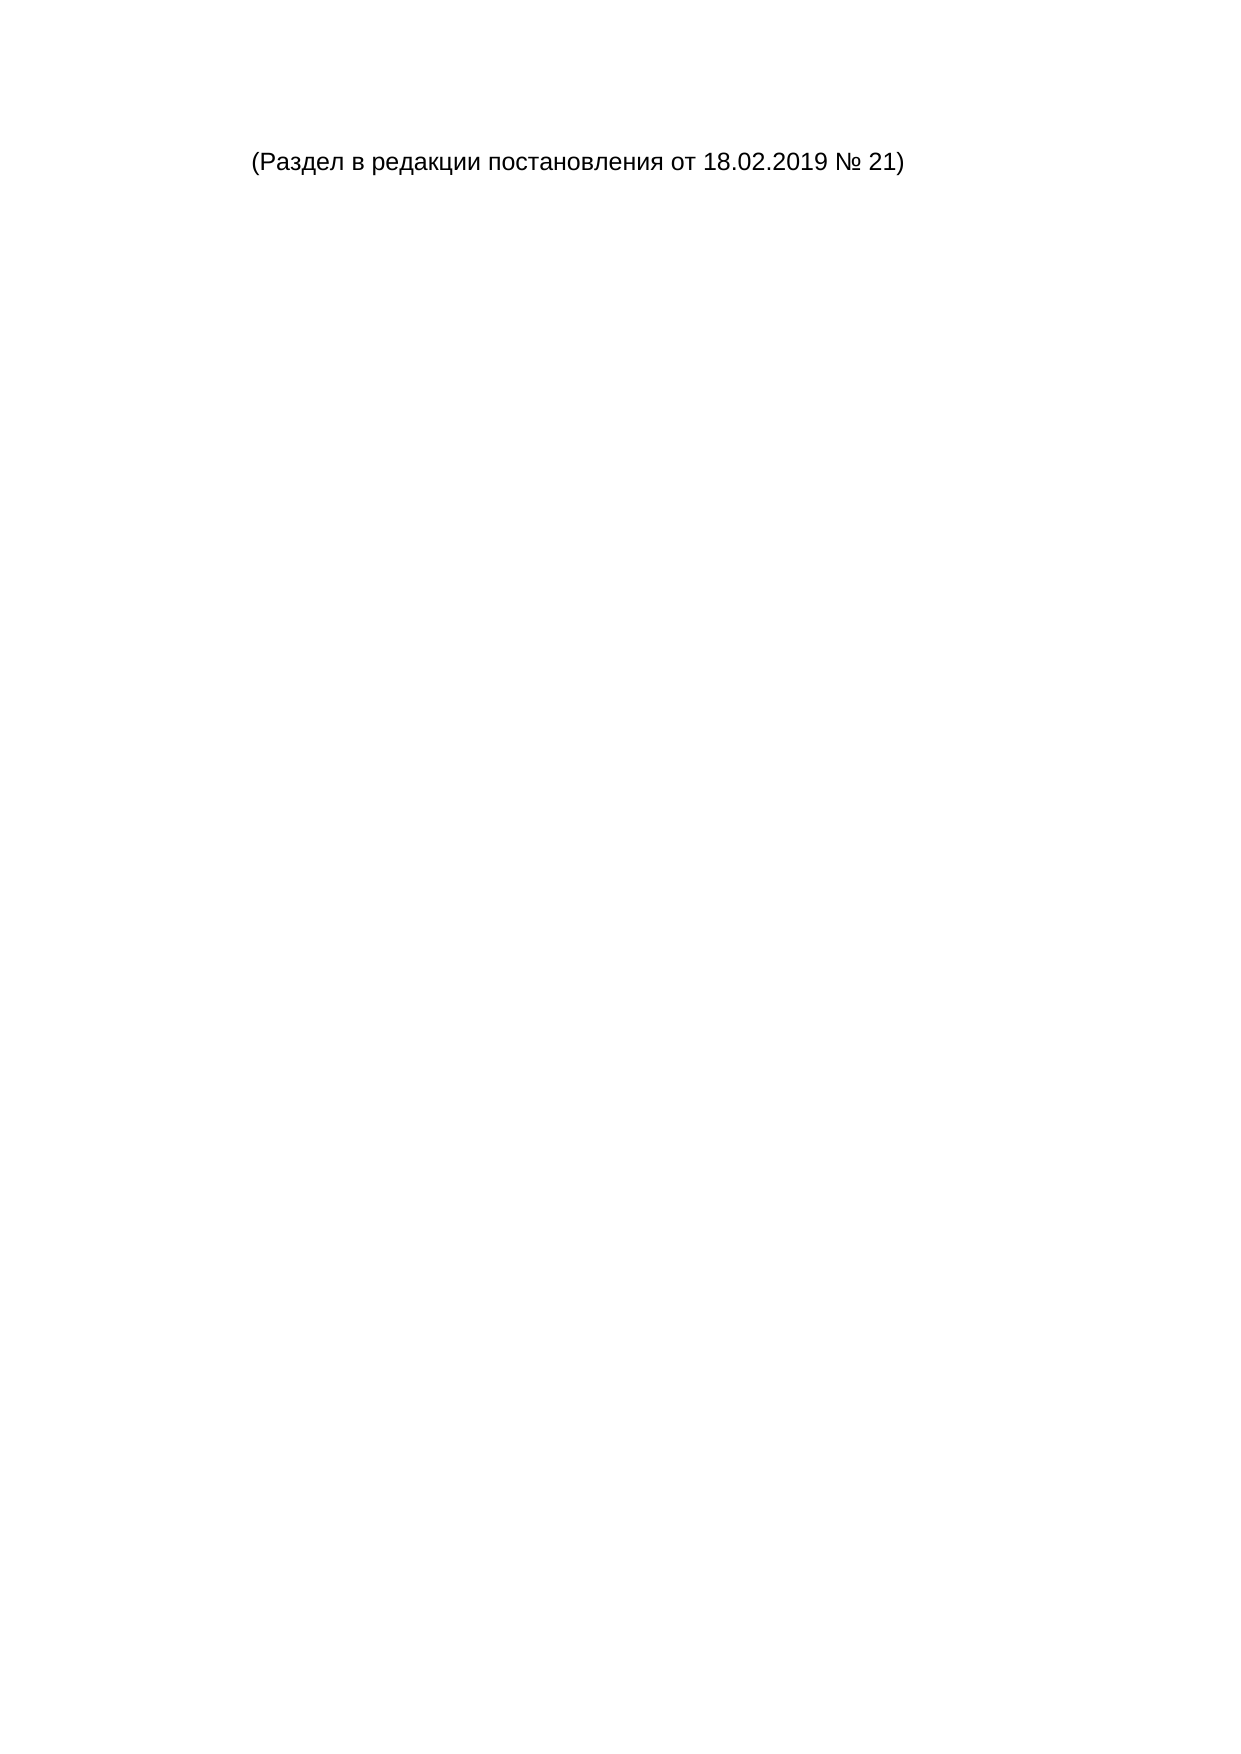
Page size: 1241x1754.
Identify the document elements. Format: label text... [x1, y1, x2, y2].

text (Раздел в редакции постановления от 18.02.2019 № 21) [177, 147, 1152, 176]
